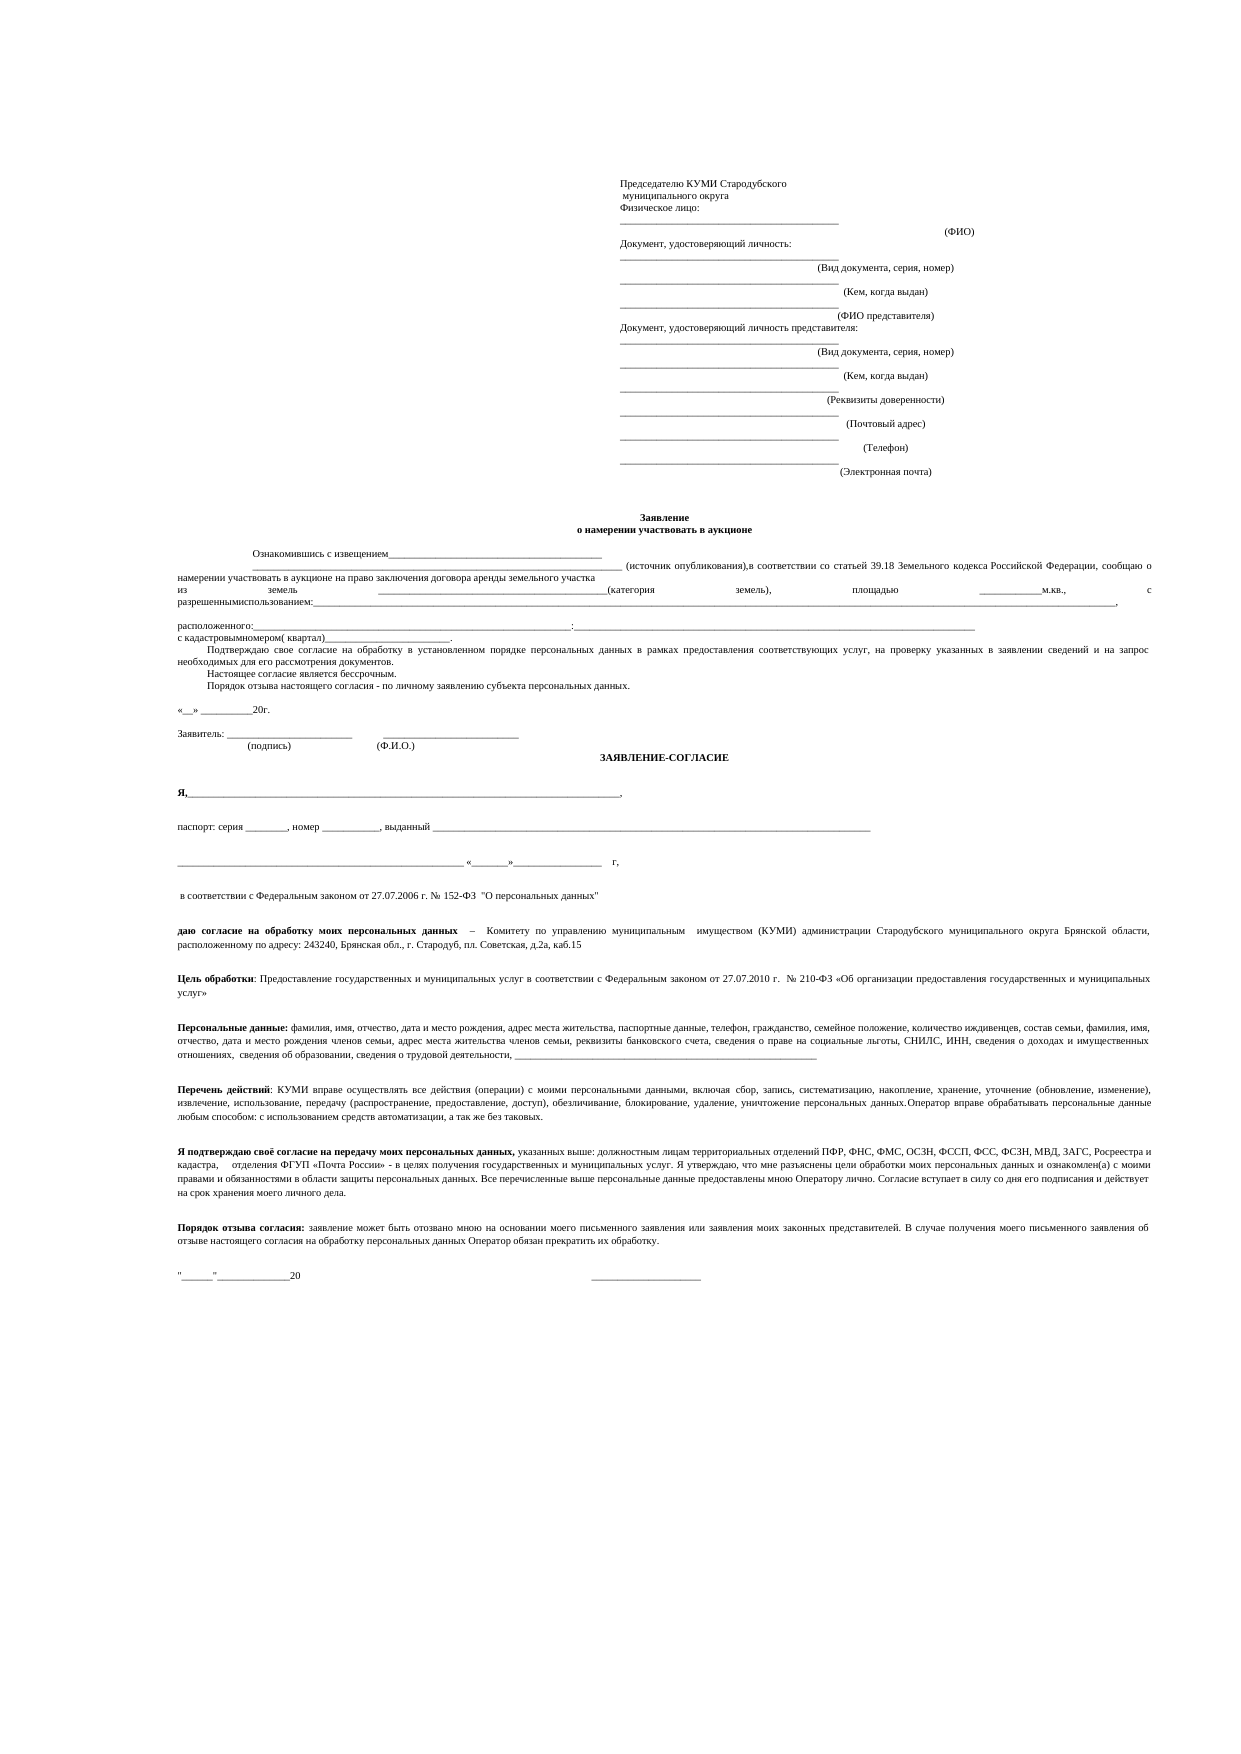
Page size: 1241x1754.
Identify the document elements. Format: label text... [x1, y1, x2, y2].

text "______"______________20 _____________________ [177, 1269, 1152, 1282]
text даю согласие на обработку моих персональных данных – Комитету по управлению муниципальным имуществом (КУМИ) администрации Стародубского муниципального округа Брянской области, расположенному по адресу: 243240, Брянская обл., г. Стародуб, пл. Советская, д.2а, каб.15 [177, 924, 1152, 950]
text Цель обработки: Предоставление государственных и муниципальных услуг в соответствии с Федеральным законом от 27.07.2010 г. № 210-ФЗ «Об организации предоставления государственных и муниципальных услуг» [177, 973, 1152, 999]
text Я подтверждаю своё согласие на передачу моих персональных данных, указанных выше: должностным лицам территориальных отделений ПФР, ФНС, ФМС, ОСЗН, ФССП, ФСС, ФСЗН, МВД, ЗАГС, Росреестра и кадастра, отделения ФГУП «Почта России» - в целях получения государственных и муниципальных услуг. Я утверждаю, что мне разъяснены цели обработки моих персональных данных и ознакомлен(а) с моими правами и обязанностями в области защиты персональных данных. Все перечисленные выше персональные данные предоставлены мною Оператору лично. Согласие вступает в силу со дня его подписания и действует на срок хранения моего личного дела. [177, 1145, 1152, 1199]
text Порядок отзыва согласия: заявление может быть отозвано мною на основании моего письменного заявления или заявления моих законных представителей. В случае получения моего письменного заявления об отзыве настоящего согласия на обработку персональных данных Оператор обязан прекратить их обработку. [177, 1221, 1152, 1247]
text из земель ____________________________________________(категория земель), площадью ____________м.кв., с разрешеннымиспользованием:__________________________________________________________________________________________________________________________________________________________, [177, 584, 1152, 608]
text _______________________________________________________________________ (источник опубликования),в соответствии со статьей 39.18 Земельного кодекса Российской Федерации, сообщаю о намерении участвовать в аукционе на право заключения договора аренды земельного участка [177, 560, 1152, 584]
text Перечень действий: КУМИ вправе осуществлять все действия (операции) с моими персональными данными, включая сбор, запись, систематизацию, накопление, хранение, уточнение (обновление, изменение), извлечение, использование, передачу (распространение, предоставление, доступ), обезличивание, блокирование, удаление, уничтожение персональных данных.Оператор вправе обрабатывать персональные данные любым способом: с использованием средств автоматизации, а так же без таковых. [177, 1083, 1152, 1123]
text Подтверждаю свое согласие на обработку в установленном порядке персональных данных в рамках предоставления соответствующих услуг, на проверку указанных в заявлении сведений и на запрос необходимых для его рассмотрения документов. [177, 644, 1152, 668]
text __________________________________________ [546, 453, 1152, 466]
text __________________________________________ [546, 429, 1152, 442]
text Персональные данные: фамилия, имя, отчество, дата и место рождения, адрес места жительства, паспортные данные, телефон, гражданство, семейное положение, количество иждивенцев, состав семьи, фамилия, имя, отчество, дата и место рождения членов семьи, адрес места жительства членов семьи, реквизиты банковского счета, сведения о праве на социальные льготы, СНИЛС, ИНН, сведения о доходах и имущественных отношениях, сведения об образовании, сведения о трудовой деятельности, __________________________________________________________ [177, 1021, 1152, 1061]
